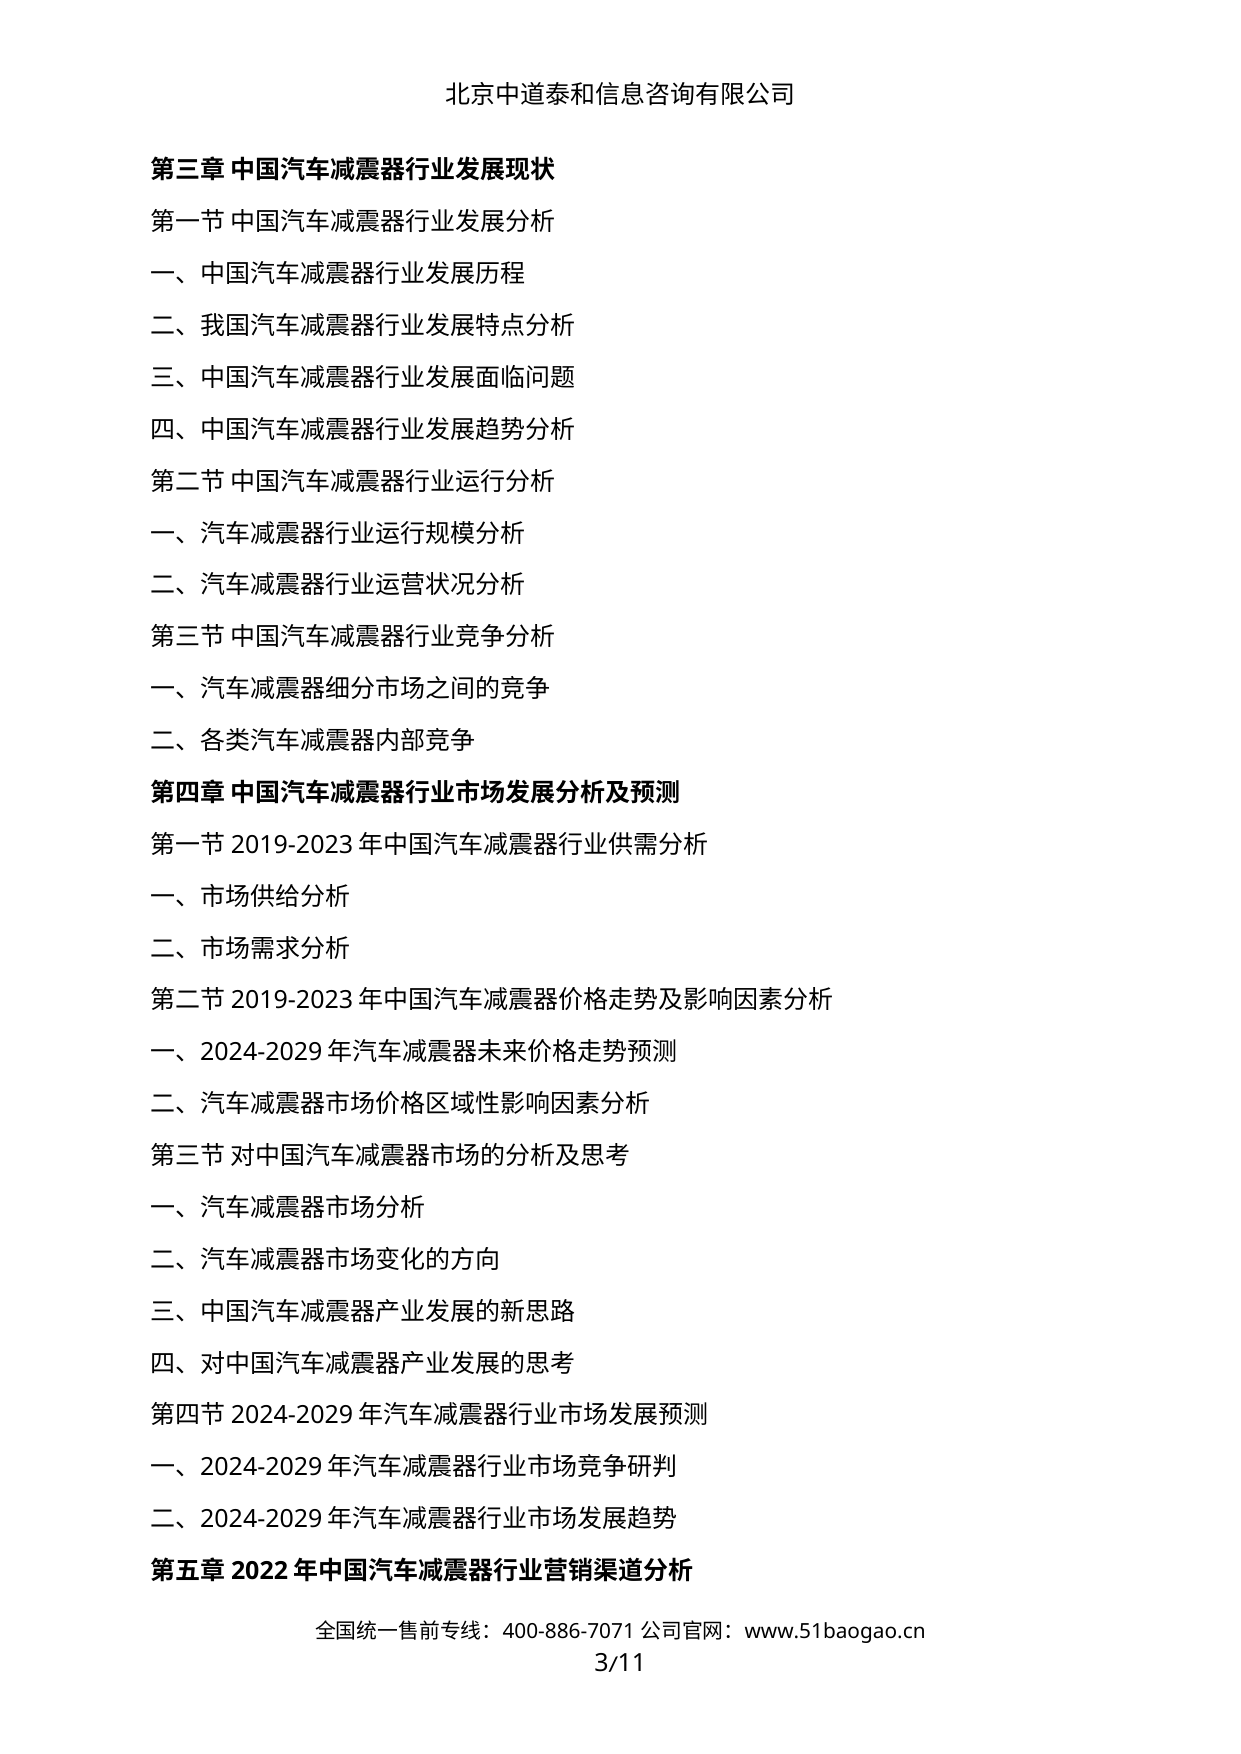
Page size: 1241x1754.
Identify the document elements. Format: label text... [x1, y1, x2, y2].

text 一、2024-2029年汽车减震器未来价格走势预测 [150, 1032, 1090, 1068]
text 一、中国汽车减震器行业发展历程 [150, 254, 1090, 290]
text 第二节 2019-2023年中国汽车减震器价格走势及影响因素分析 [150, 980, 1090, 1016]
text 第四章 中国汽车减震器行业市场发展分析及预测 [150, 772, 1090, 809]
text 第五章 2022年中国汽车减震器行业营销渠道分析 [150, 1551, 1090, 1587]
text 三、中国汽车减震器行业发展面临问题 [150, 357, 1090, 394]
text 第四节 2024-2029年汽车减震器行业市场发展预测 [150, 1395, 1090, 1431]
text 二、汽车减震器市场价格区域性影响因素分析 [150, 1084, 1090, 1120]
text 第三章 中国汽车减震器行业发展现状 [150, 150, 1090, 186]
text 第一节 2019-2023年中国汽车减震器行业供需分析 [150, 824, 1090, 861]
text 第二节 中国汽车减震器行业运行分析 [150, 461, 1090, 497]
text 三、中国汽车减震器产业发展的新思路 [150, 1291, 1090, 1327]
text 二、市场需求分析 [150, 928, 1090, 964]
text 二、2024-2029年汽车减震器行业市场发展趋势 [150, 1499, 1090, 1535]
text 第一节 中国汽车减震器行业发展分析 [150, 202, 1090, 238]
text 一、汽车减震器细分市场之间的竞争 [150, 669, 1090, 705]
text 一、汽车减震器行业运行规模分析 [150, 513, 1090, 549]
text 一、2024-2029年汽车减震器行业市场竞争研判 [150, 1447, 1090, 1483]
text 二、汽车减震器行业运营状况分析 [150, 565, 1090, 601]
text 四、中国汽车减震器行业发展趋势分析 [150, 409, 1090, 446]
text 一、汽车减震器市场分析 [150, 1187, 1090, 1224]
text 第三节 中国汽车减震器行业竞争分析 [150, 617, 1090, 653]
text 二、汽车减震器市场变化的方向 [150, 1239, 1090, 1276]
text 一、市场供给分析 [150, 876, 1090, 912]
text 二、各类汽车减震器内部竞争 [150, 721, 1090, 757]
text 四、对中国汽车减震器产业发展的思考 [150, 1343, 1090, 1379]
text 二、我国汽车减震器行业发展特点分析 [150, 306, 1090, 342]
text 第三节 对中国汽车减震器市场的分析及思考 [150, 1136, 1090, 1172]
